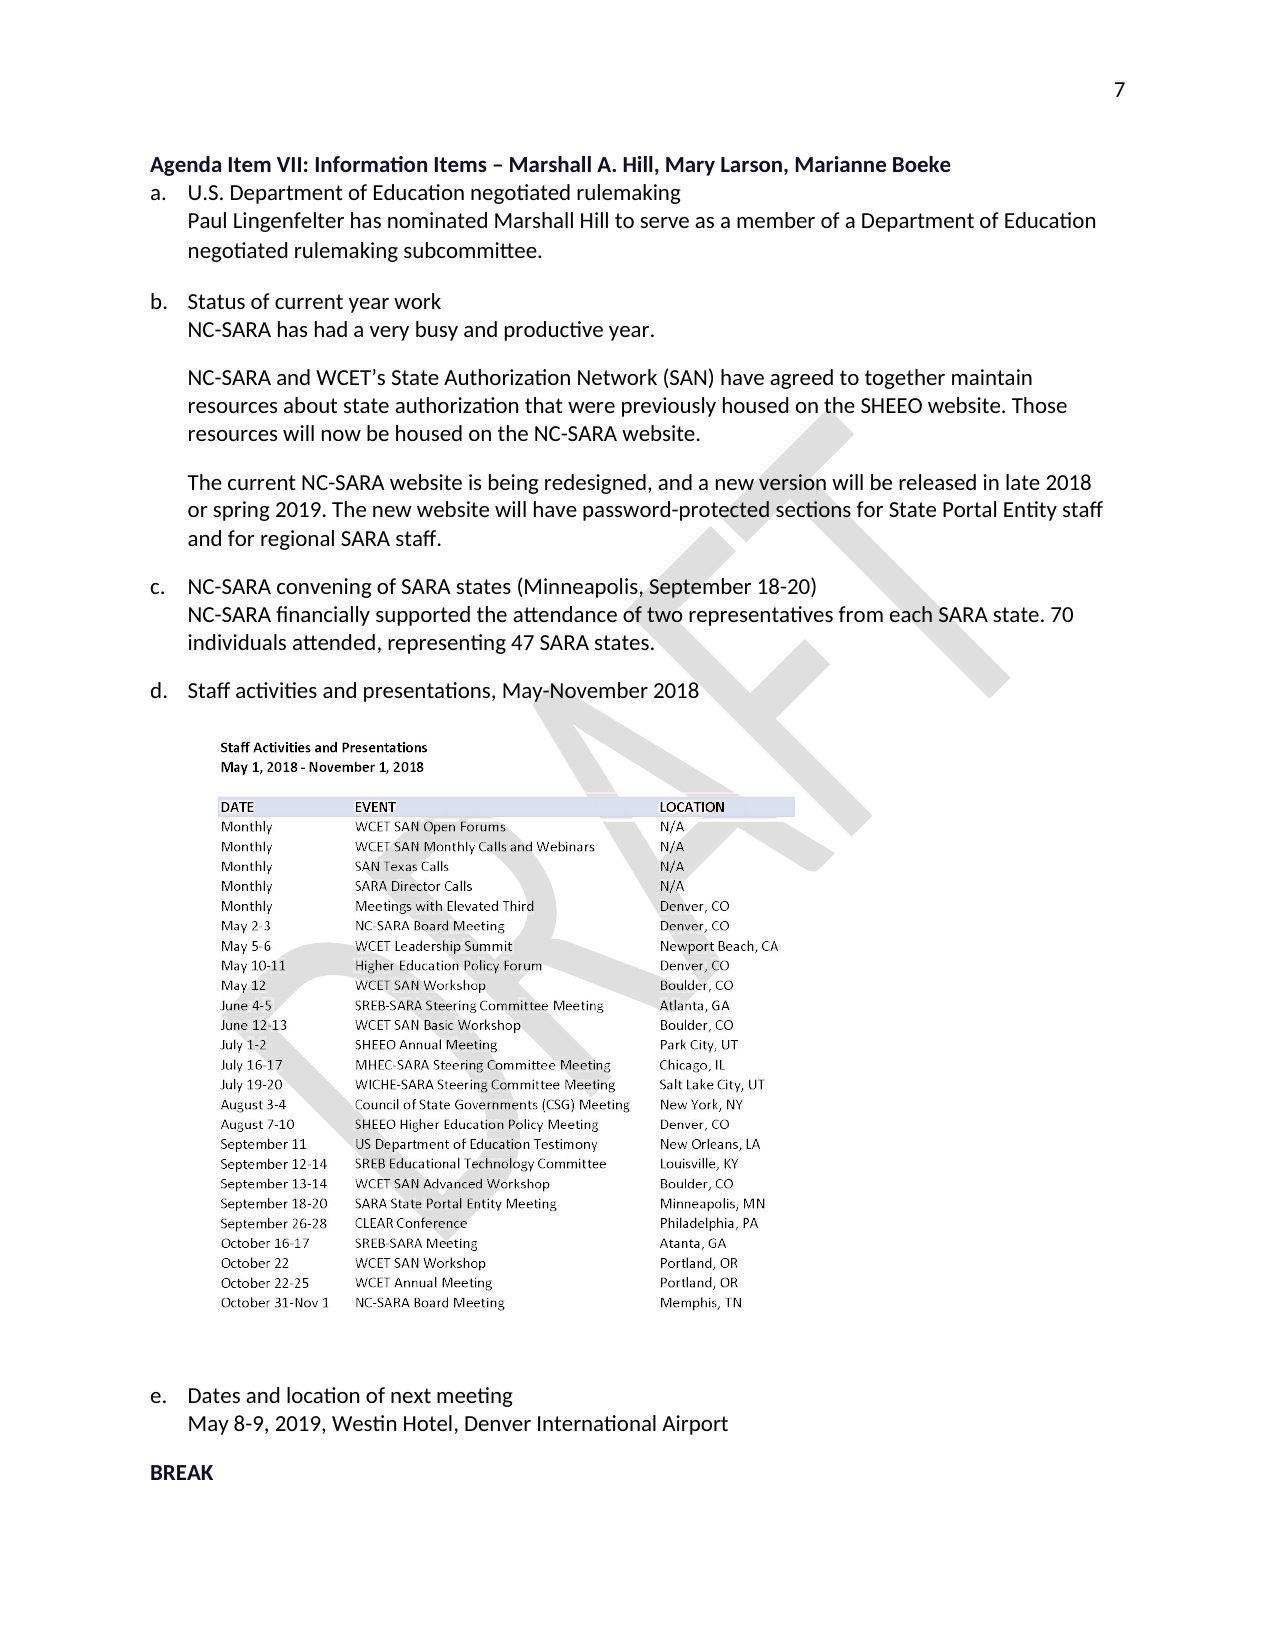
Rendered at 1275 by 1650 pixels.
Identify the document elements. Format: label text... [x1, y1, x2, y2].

subtitle BREAK [150, 1458, 1094, 1486]
text The current NC-SARA website is being redesigned, and a new version will be released in late 2018 or spring 2019. The new website will have password-protected sections for State Portal Entity staff and for regional SARA staff. [187, 468, 1115, 552]
text NC-SARA has had a very busy and productive year. [187, 315, 1115, 343]
list NC-SARA convening of SARA states (Minneapolis, September 18-20) [150, 572, 1115, 600]
text Paul Lingenfelter has nominated Marshall Hill to serve as a member of a Department of Education negotiated rulemaking subcommittee. [187, 206, 1108, 264]
text NC-SARA and WCET’s State Authorization Network (SAN) have agreed to together maintain resources about state authorization that were previously housed on the SHEEO website. Those resources will now be housed on the NC-SARA website. [187, 363, 1115, 447]
subtitle Agenda Item VII: Information Items ‒ Marshall A. Hill, Mary Larson, Marianne Boeke [150, 150, 1110, 178]
picture [195, 721, 816, 1332]
list Staff activities and presentations, May-November 2018 [150, 676, 1115, 704]
list Dates and location of next meeting May 8-9, 2019, Westin Hotel, Denver International Airport [150, 1381, 1115, 1437]
list Status of current year work [150, 287, 1115, 315]
list NC-SARA financially supported the attendance of two representatives from each SARA state. 70 individuals attended, representing 47 SARA states. [187, 600, 1115, 656]
list U.S. Department of Education negotiated rulemaking [150, 178, 1125, 206]
